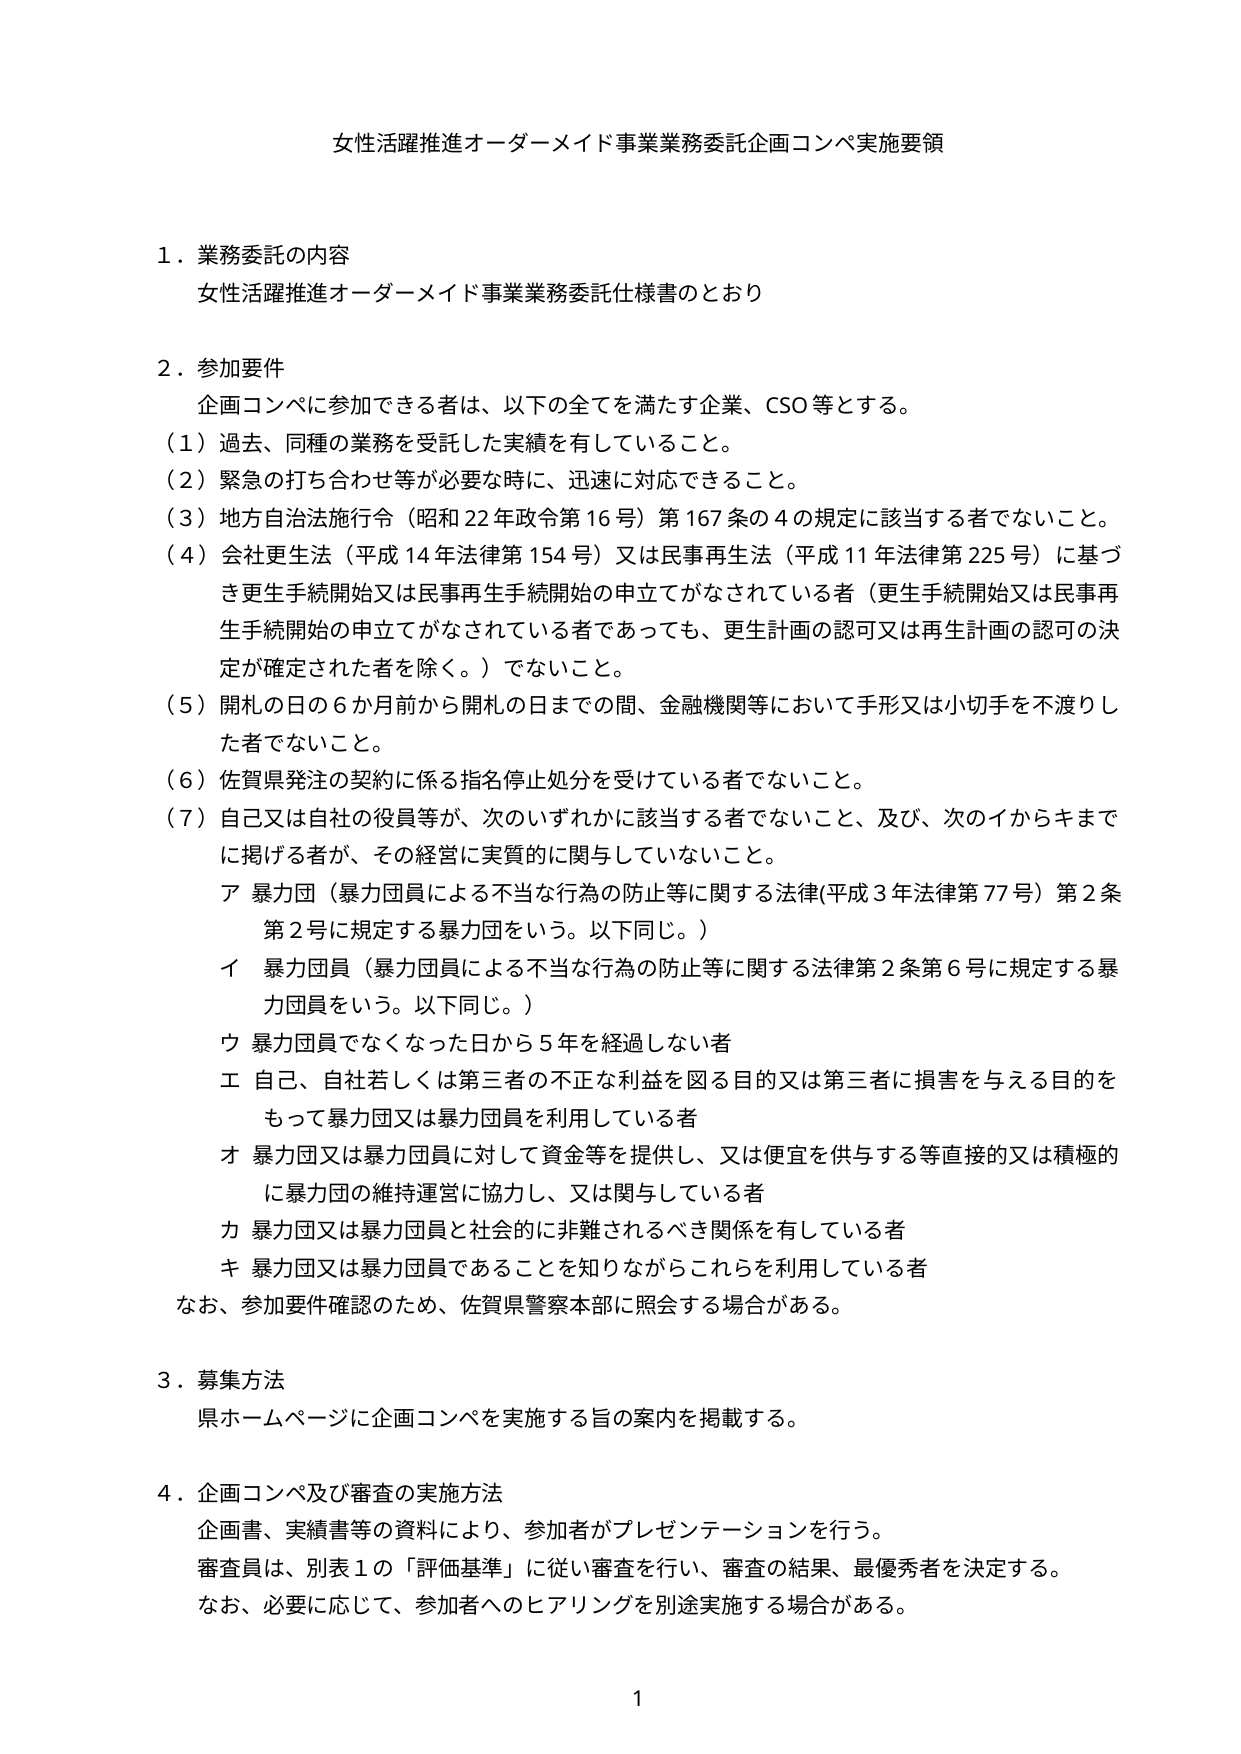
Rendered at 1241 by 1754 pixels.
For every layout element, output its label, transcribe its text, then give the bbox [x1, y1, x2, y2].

text ４．企画コンペ及び審査の実施方法 [153, 1473, 1122, 1510]
text なお、参加要件確認のため、佐賀県警察本部に照会する場合がある。 [153, 1285, 1122, 1323]
text （５）開札の日の６か月前から開札の日までの間、金融機関等において手形又は小切手を不渡りした者でないこと。 [153, 685, 1122, 760]
text 企画コンペに参加できる者は、以下の全てを満たす企業、CSO等とする。 [153, 385, 1122, 423]
text イ 暴力団員（暴力団員による不当な行為の防止等に関する法律第２条第６号に規定する暴力団員をいう。以下同じ。） [219, 948, 1122, 1023]
text （３）地方自治法施行令（昭和22年政令第16号）第167条の４の規定に該当する者でないこと。 [153, 498, 1122, 535]
text 企画書、実績書等の資料により、参加者がプレゼンテーションを行う。 [175, 1510, 1122, 1548]
text キ 暴力団又は暴力団員であることを知りながらこれらを利用している者 [153, 1248, 1122, 1285]
text １．業務委託の内容 [153, 235, 1122, 273]
text カ 暴力団又は暴力団員と社会的に非難されるべき関係を有している者 [153, 1210, 1122, 1248]
text （４）会社更生法（平成14年法律第154号）又は民事再生法（平成11年法律第225号）に基づき更生手続開始又は民事再生手続開始の申立てがなされている者（更生手続開始又は民事再生手続開始の申立てがなされている者であっても、更生計画の認可又は再生計画の認可の決定が確定された者を除く。）でないこと。 [153, 535, 1122, 685]
text ３．募集方法 [153, 1360, 1122, 1398]
text （７）自己又は自社の役員等が、次のいずれかに該当する者でないこと、及び、次のイからキまでに掲げる者が、その経営に実質的に関与していないこと。 [153, 798, 1122, 873]
text （６）佐賀県発注の契約に係る指名停止処分を受けている者でないこと。 [153, 760, 1122, 798]
text エ 自己、自社若しくは第三者の不正な利益を図る目的又は第三者に損害を与える目的をもって暴力団又は暴力団員を利用している者 [219, 1060, 1122, 1135]
text ウ 暴力団員でなくなった日から５年を経過しない者 [153, 1023, 1122, 1060]
text ２．参加要件 [153, 348, 1122, 385]
text オ 暴力団又は暴力団員に対して資金等を提供し、又は便宜を供与する等直接的又は積極的に暴力団の維持運営に協力し、又は関与している者 [219, 1135, 1122, 1210]
text （２）緊急の打ち合わせ等が必要な時に、迅速に対応できること。 [153, 460, 1122, 498]
text なお、必要に応じて、参加者へのヒアリングを別途実施する場合がある。 [197, 1585, 1122, 1623]
text 女性活躍推進オーダーメイド事業業務委託仕様書のとおり [153, 273, 1122, 310]
text （１）過去、同種の業務を受託した実績を有していること。 [153, 423, 1122, 460]
text ア 暴力団（暴力団員による不当な行為の防止等に関する法律(平成３年法律第77号）第２条第２号に規定する暴力団をいう。以下同じ。） [219, 873, 1122, 948]
text 県ホームページに企画コンペを実施する旨の案内を掲載する。 [153, 1398, 1122, 1435]
text 審査員は、別表１の「評価基準」に従い審査を行い、審査の結果、最優秀者を決定する。 [197, 1548, 1122, 1585]
text 女性活躍推進オーダーメイド事業業務委託企画コンペ実施要領 [153, 123, 1122, 160]
